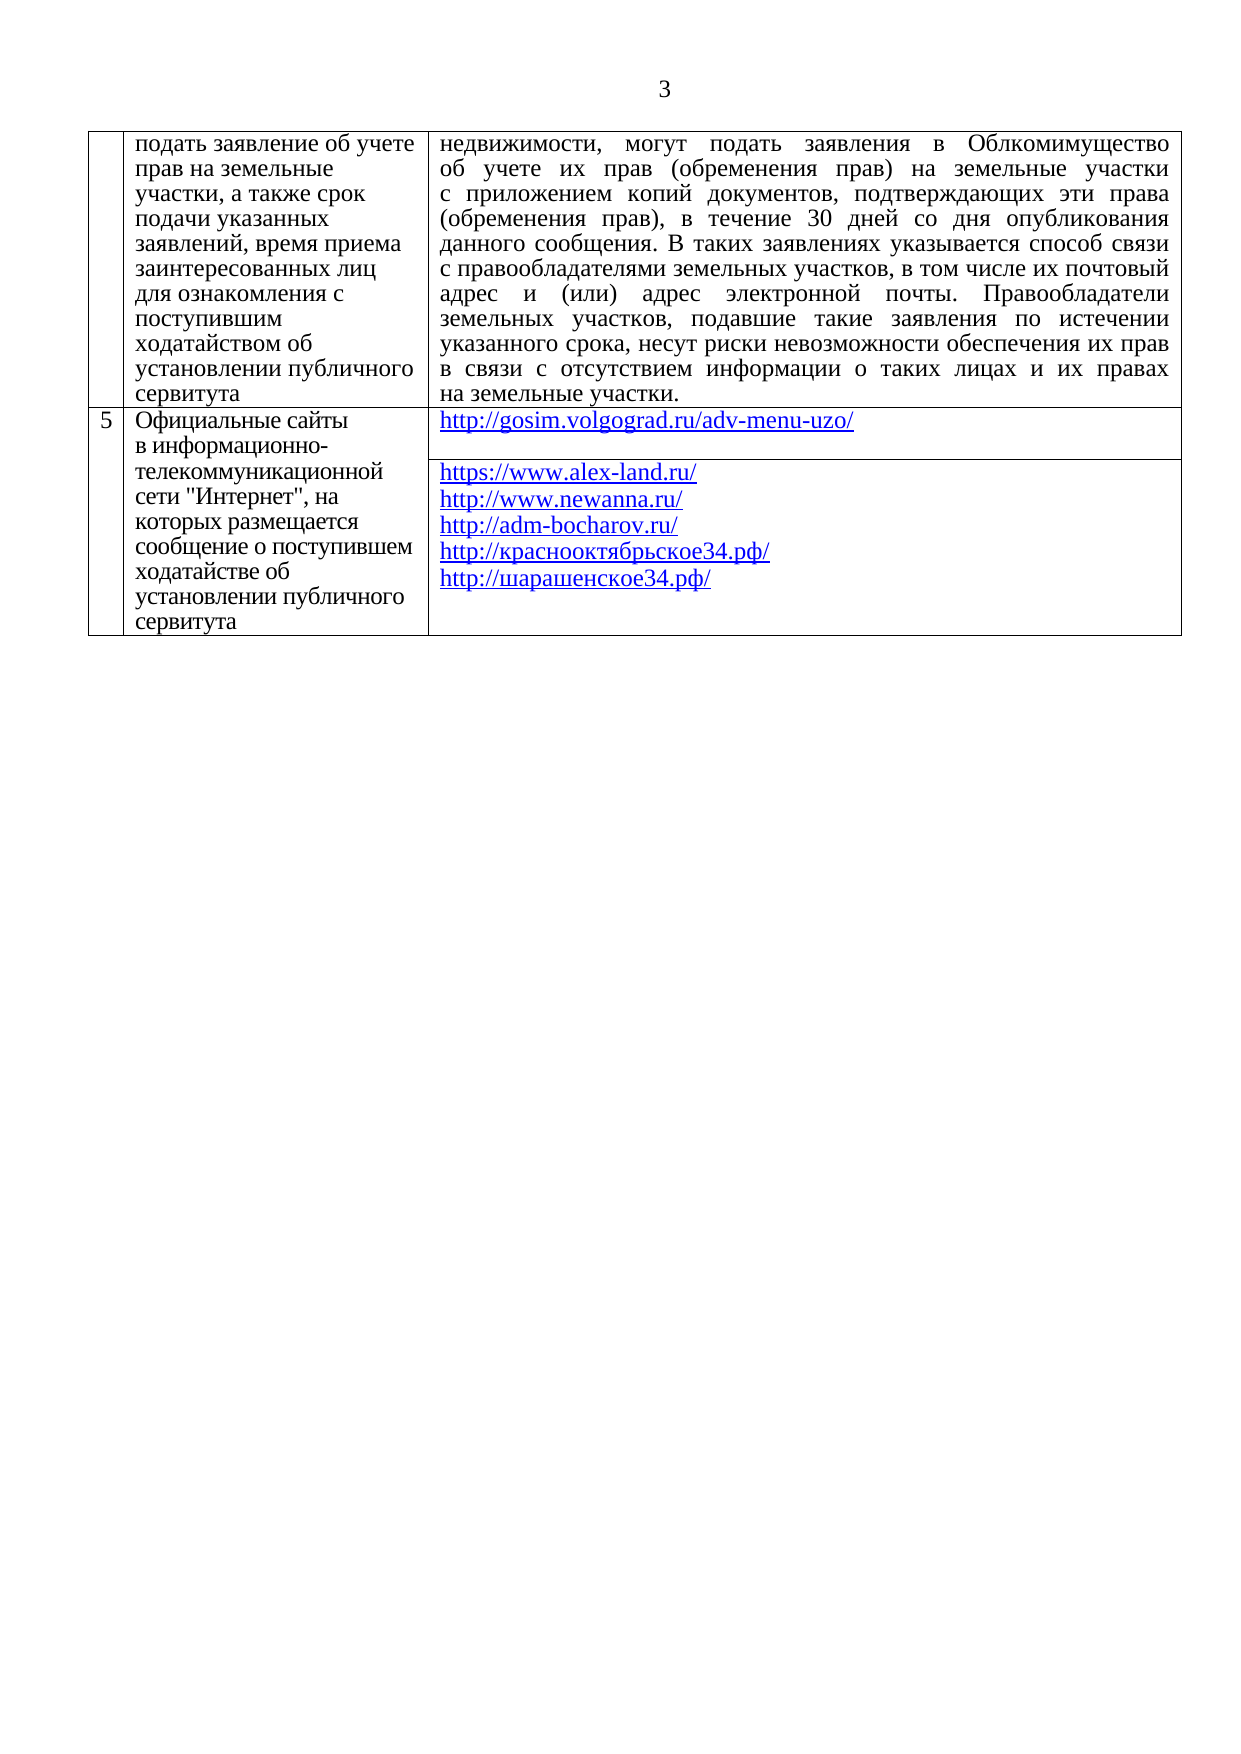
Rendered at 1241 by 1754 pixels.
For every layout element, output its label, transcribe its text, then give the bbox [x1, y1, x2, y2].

table_cell Официальные сайты в информационно- [124, 408, 428, 458]
table_cell 5 [89, 408, 123, 634]
table_cell http://gosim.volgograd.ru/adv-menu-uzo/ [429, 408, 1181, 458]
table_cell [124, 132, 428, 407]
table_cell https://www.alex-land.ru/ http://www.newanna.ru/ http://adm-bocharov.ru/ http://краснооктябрьское34.рф/ http://шарашенское34.рф/ [429, 460, 1181, 634]
table_cell телекоммуникационной сети "Интернет", на которых размещается сообщение о поступившем ходатайстве об установлении публичного сервитута [124, 459, 428, 634]
table_cell 4 [89, 132, 123, 407]
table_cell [429, 132, 1181, 407]
